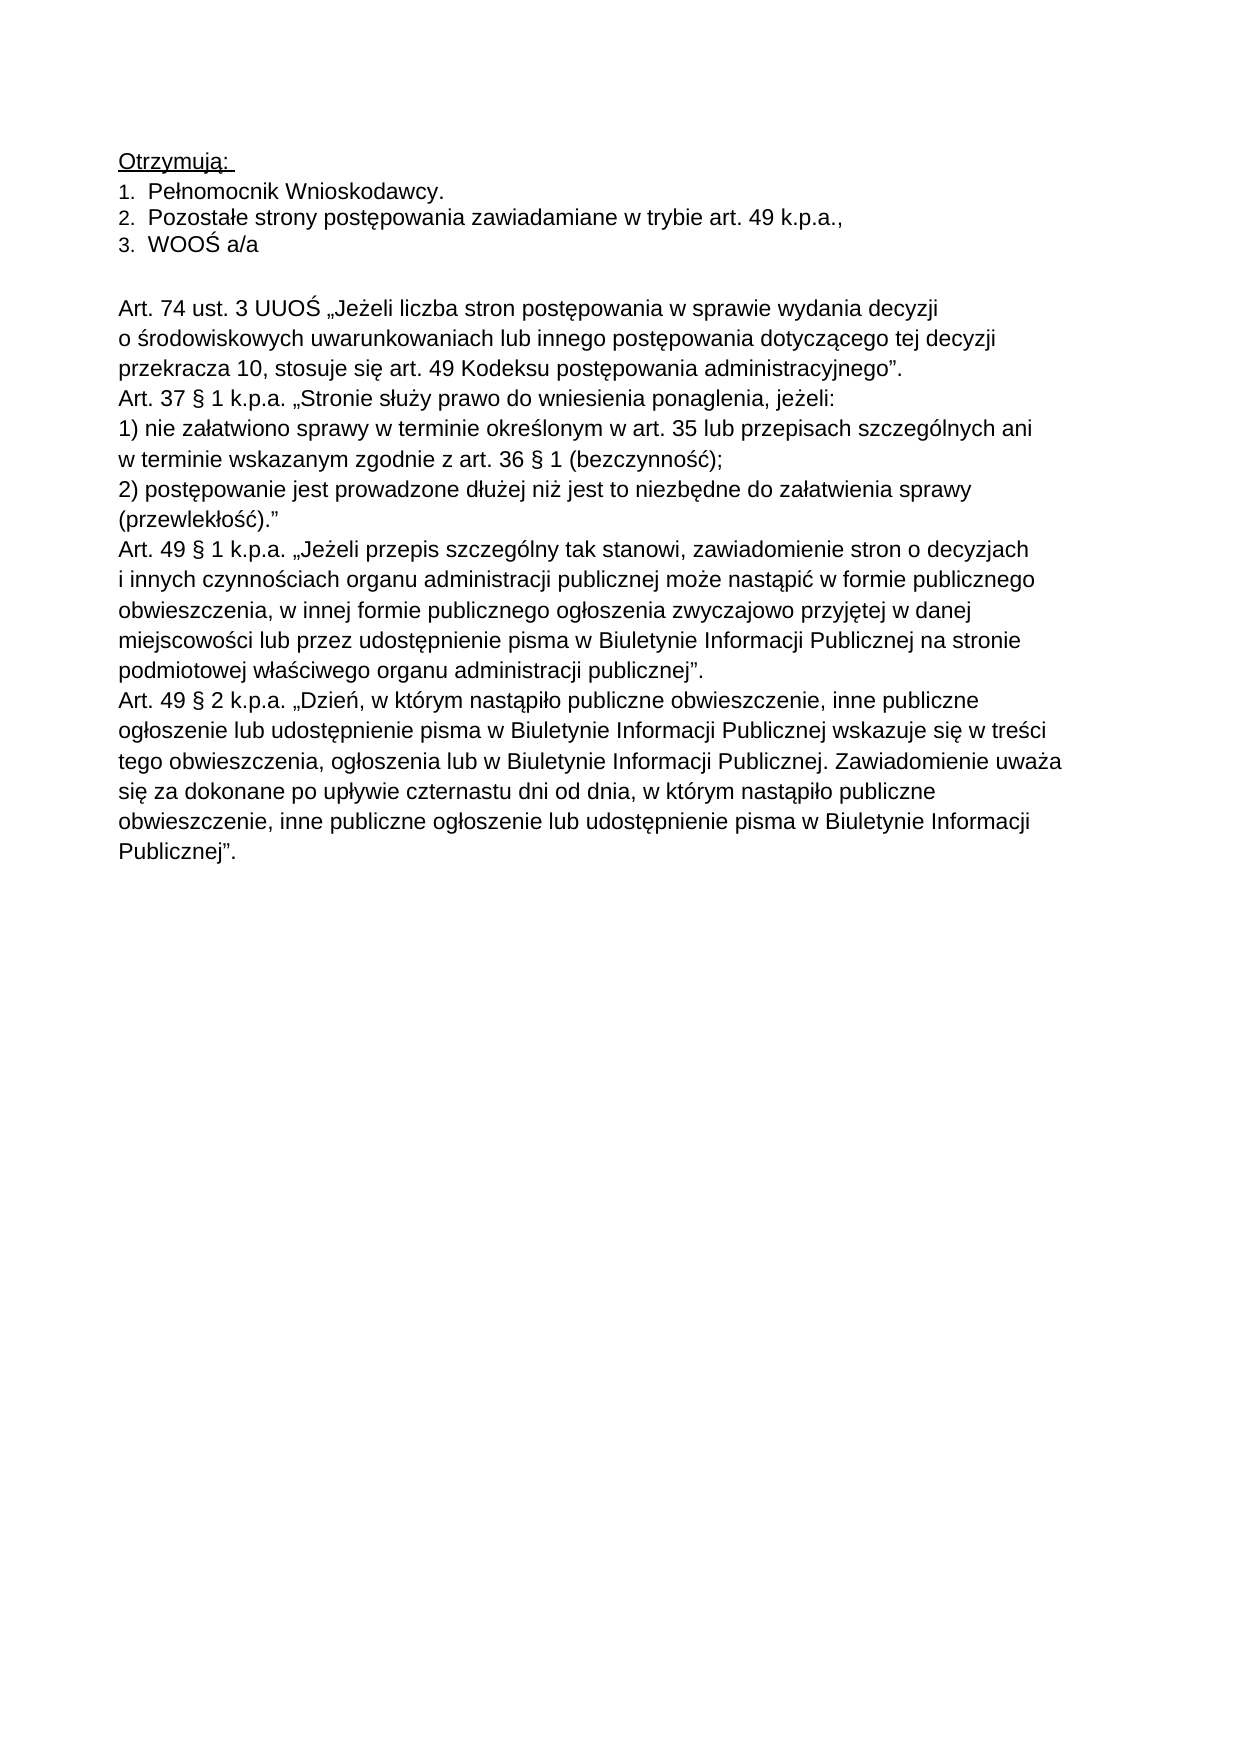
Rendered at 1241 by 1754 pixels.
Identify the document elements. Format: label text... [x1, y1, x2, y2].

text Art. 74 ust. 3 UUOŚ „Jeżeli liczba stron postępowania w sprawie wydania decyzji o środowiskowych uwarunkowaniach lub innego postępowania dotyczącego tej decyzji przekracza 10, stosuje się art. 49 Kodeksu postępowania administracyjnego”. [118, 294, 1092, 381]
list Pełnomocnik Wnioskodawcy. [118, 178, 1092, 204]
text Art. 49 § 2 k.p.a. „Dzień, w którym nastąpiło publiczne obwieszczenie, inne publiczne ogłoszenie lub udostępnienie pisma w Biuletynie Informacji Publicznej wskazuje się w treści tego obwieszczenia, ogłoszenia lub w Biuletynie Informacji Publicznej. Zawiadomienie uważa się za dokonane po upływie czternastu dni od dnia, w którym nastąpiło publiczne obwieszczenie, inne publiczne ogłoszenie lub udostępnienie pisma w Biuletynie Informacji Publicznej”. [118, 687, 1092, 864]
text 2) postępowanie jest prowadzone dłużej niż jest to niezbędne do załatwienia sprawy (przewlekłość).” [118, 476, 1092, 532]
list WOOŚ a/a [118, 231, 1092, 257]
text Otrzymują: [118, 148, 1092, 174]
text Art. 37 § 1 k.p.a. „Stronie służy prawo do wniesienia ponaglenia, jeżeli: [118, 385, 1092, 411]
text 1) nie załatwiono sprawy w terminie określonym w art. 35 lub przepisach szczególnych ani w terminie wskazanym zgodnie z art. 36 § 1 (bezczynność); [118, 415, 1092, 472]
text Art. 49 § 1 k.p.a. „Jeżeli przepis szczególny tak stanowi, zawiadomienie stron o decyzjach i innych czynnościach organu administracji publicznej może nastąpić w formie publicznego obwieszczenia, w innej formie publicznego ogłoszenia zwyczajowo przyjętej w danej miejscowości lub przez udostępnienie pisma w Biuletynie Informacji Publicznej na stronie podmiotowej właściwego organu administracji publicznej”. [118, 536, 1092, 683]
list Pozostałe strony postępowania zawiadamiane w trybie art. 49 k.p.a., [118, 204, 1092, 231]
